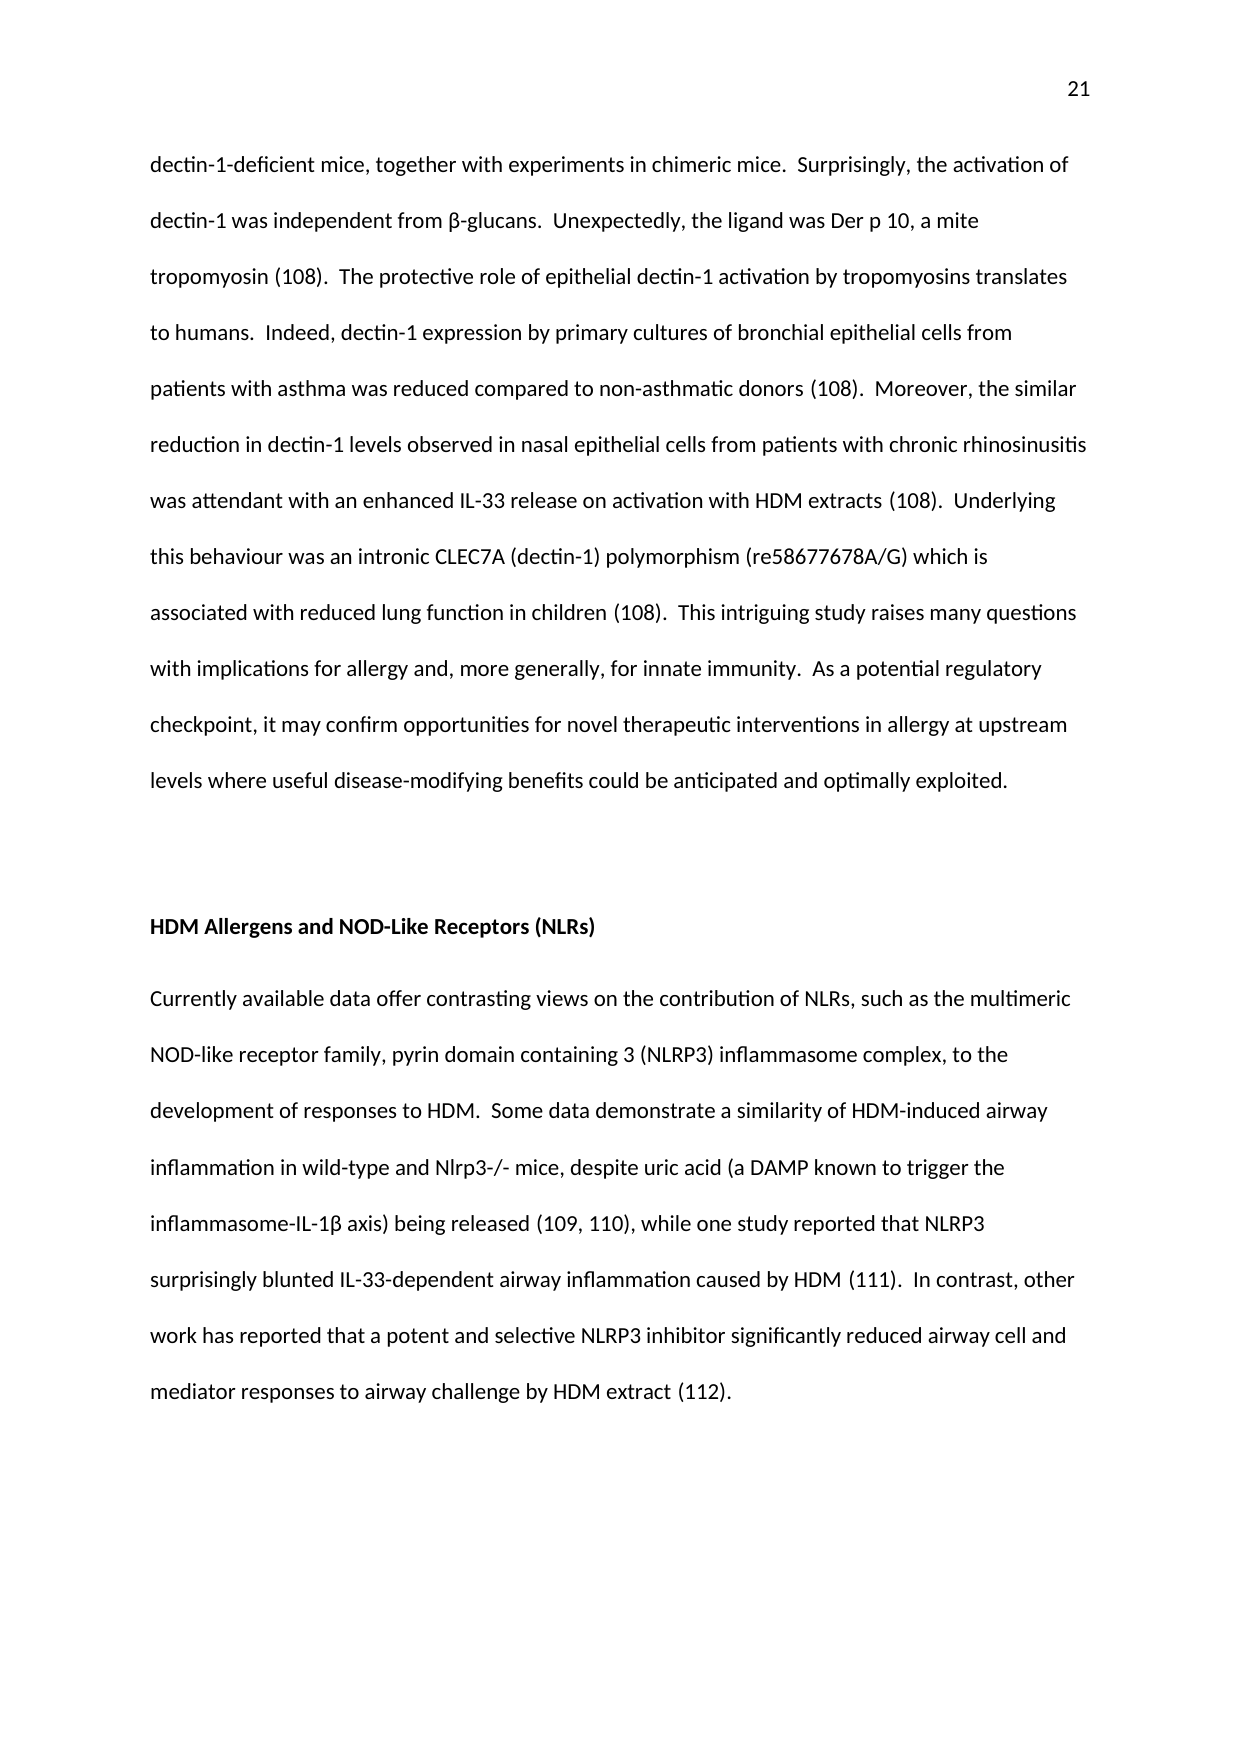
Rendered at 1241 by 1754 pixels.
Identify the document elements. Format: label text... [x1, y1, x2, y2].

text HDM Allergens and NOD-Like Receptors (NLRs) [150, 912, 1090, 940]
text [150, 150, 1090, 794]
text Currently available data offer contrasting views on the contribution of NLRs, such as the multimeric NOD-like receptor family, pyrin domain containing 3 (NLRP3) inflammasome complex, to the development of responses to HDM. Some data demonstrate a similarity of HDM-induced airway inflammation in wild-type and Nlrp3-/- mice, despite uric acid (a DAMP known to trigger the inflammasome-IL-1β axis) being released (109, 110), while one study reported that NLRP3 surprisingly blunted IL-33-dependent airway inflammation caused by HDM (111). In contrast, other work has reported that a potent and selective NLRP3 inhibitor significantly reduced airway cell and mediator responses to airway challenge by HDM extract (112). [150, 984, 1090, 1405]
